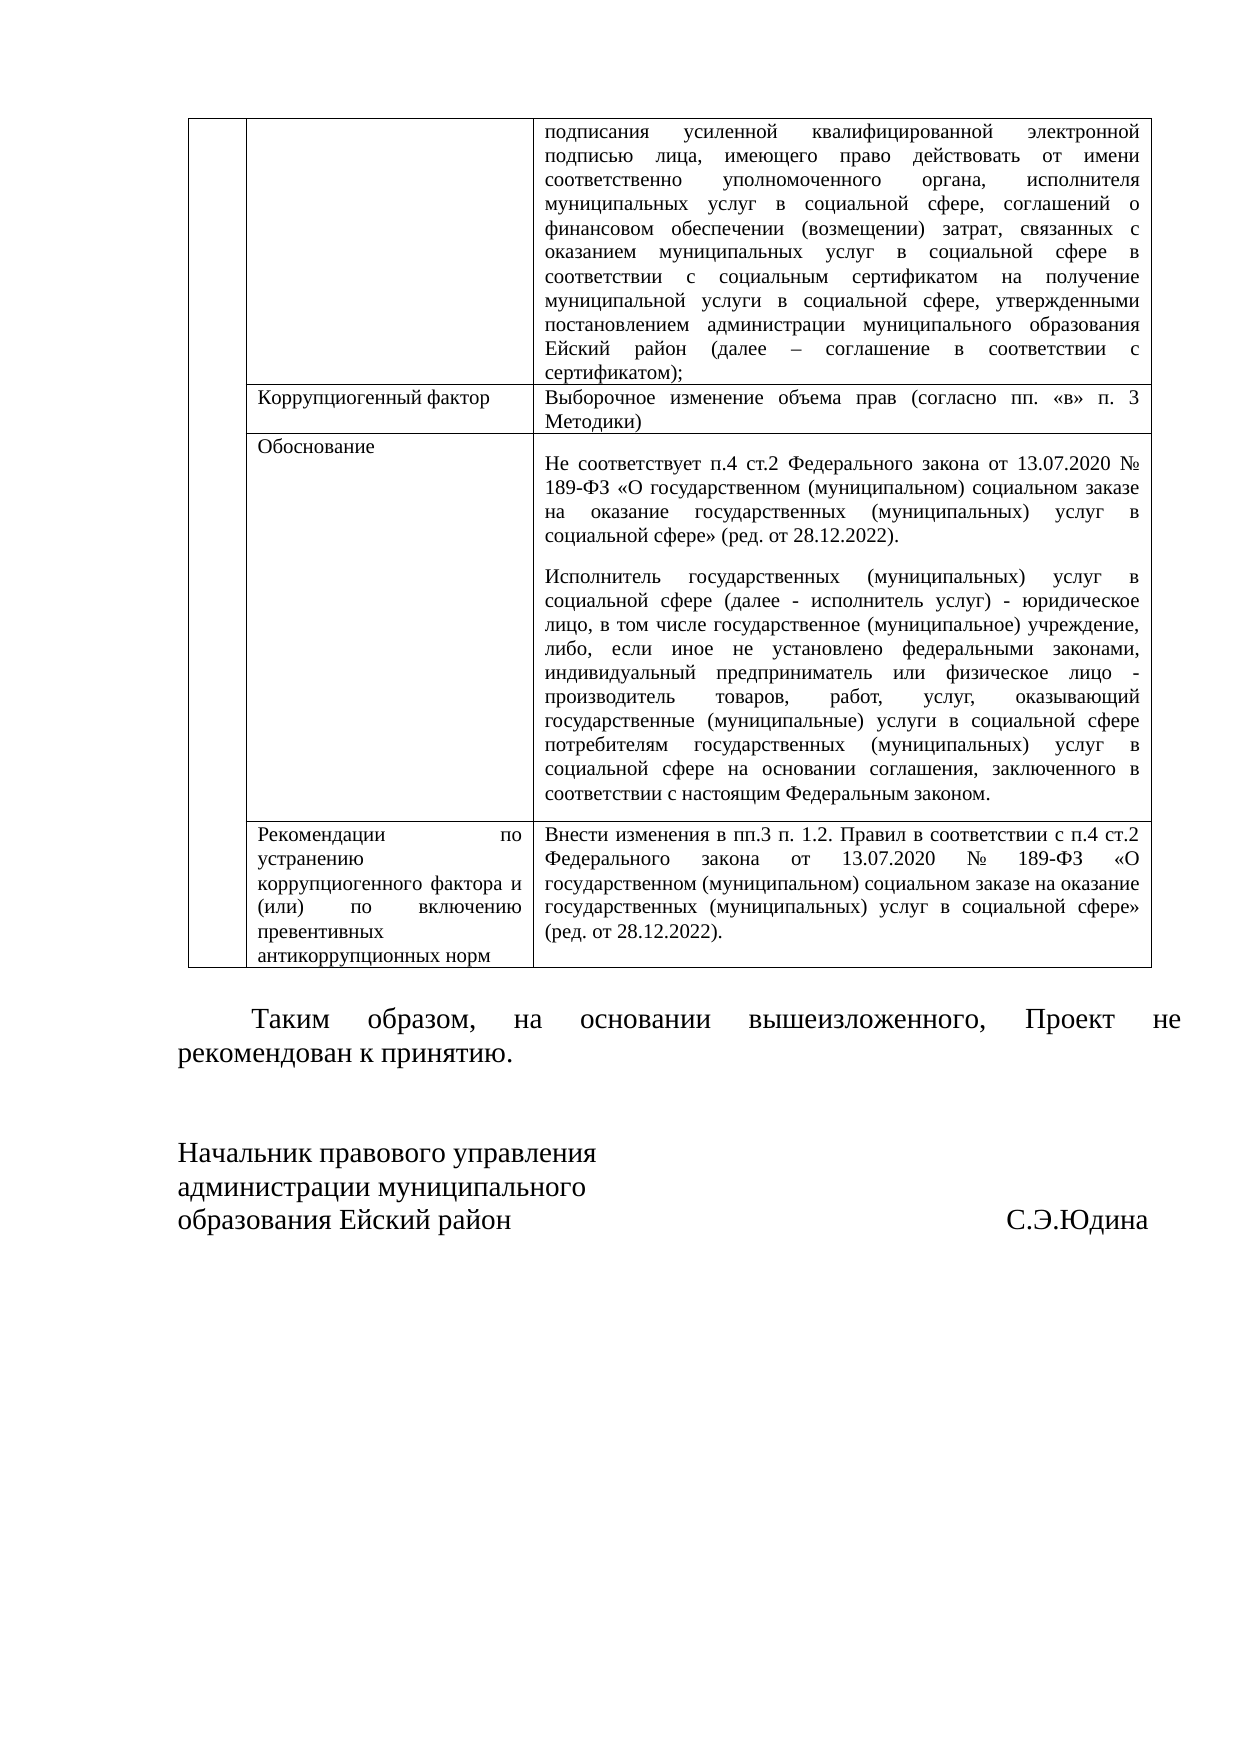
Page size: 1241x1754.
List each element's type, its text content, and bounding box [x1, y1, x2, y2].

text администрации муниципального [177, 1169, 1181, 1202]
table_cell Выборочное изменение объема прав (согласно пп. «в» п. 3 Методики) [534, 385, 1151, 433]
table_cell Внести изменения в пп.3 п. 1.2. Правил в соответствии с п.4 ст.2 Федерального закона от 13.07.2020 № 189-ФЗ «О государственном (муниципальном) социальном заказе на оказание государственных (муниципальных) услуг в социальной сфере» (ред. от 28.12.2022). [534, 822, 1151, 967]
text Таким образом, на основании вышеизложенного, Проект не рекомендован к принятию. [177, 1001, 1181, 1068]
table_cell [534, 119, 1151, 384]
text образования Ейский район С.Э.Юдина [177, 1202, 1181, 1236]
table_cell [247, 119, 533, 384]
table_cell Обоснование [247, 434, 533, 821]
text Начальник правового управления [177, 1135, 1181, 1169]
table_cell Не соответствует п.4 ст.2 Федерального закона от 13.07.2020 № 189-ФЗ «О государственном (муниципальном) социальном заказе на оказание государственных (муниципальных) услуг в социальной сфере» (ред. от 28.12.2022). Исполнитель государственных (муниципальных) услуг в социальной сфере (далее - исполнитель услуг) - юридическое лицо, в том числе государственное (муниципальное) учреждение, либо, если иное не установлено федеральными законами, индивидуальный предприниматель или физическое лицо - производитель товаров, работ, услуг, оказывающий государственные (муниципальные) услуги в социальной сфере потребителям государственных (муниципальных) услуг в социальной сфере на основании соглашения, заключенного в соответствии с настоящим Федеральным законом. [534, 434, 1151, 821]
table_cell Коррупциогенный фактор [247, 385, 533, 433]
table_cell Рекомендации по устранению коррупциогенного фактора и (или) по включению превентивных антикоррупционных норм [247, 822, 533, 967]
